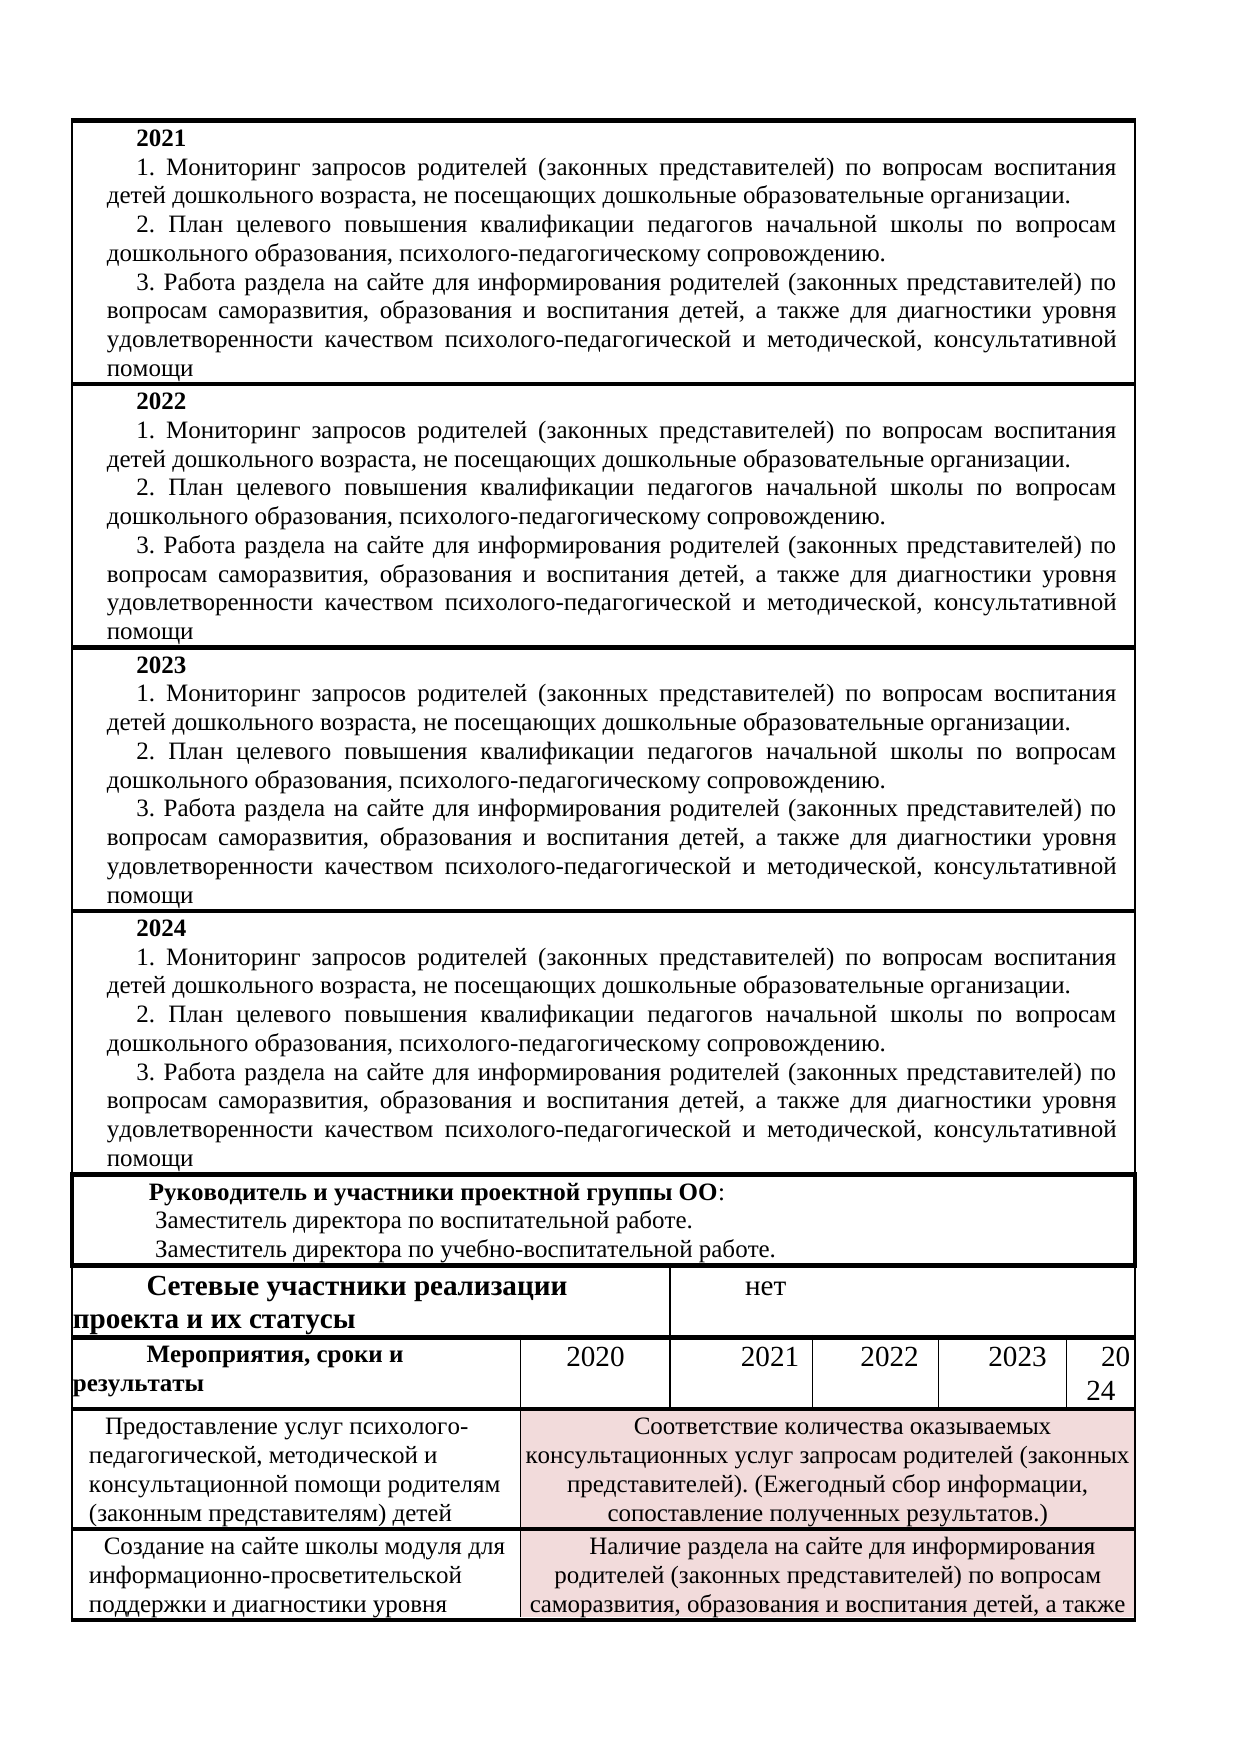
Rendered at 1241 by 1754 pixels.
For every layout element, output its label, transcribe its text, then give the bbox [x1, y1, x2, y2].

table_cell нет [671, 1268, 1134, 1335]
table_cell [73, 1531, 520, 1617]
table_cell 2024 [1067, 1340, 1134, 1407]
table_cell 2021 [671, 1340, 812, 1407]
table_cell 2023 1. Мониторинг запросов родителей (законных представителей) по вопросам воспитания детей дошкольного возраста, не посещающих дошкольные образовательные организации. 2. План целевого повышения квалификации педагогов начальной школы по вопросам дошкольного образования, психолого-педагогическому сопровождению. 3. Работа раздела на сайте для информирования родителей (законных представителей) по вопросам саморазвития, образования и воспитания детей, а также для диагностики уровня удовлетворенности качеством психолого-педагогической и методической, консультативной помощи [73, 650, 1134, 908]
table_cell 2020 [521, 1340, 669, 1407]
table_cell Мероприятия, сроки и результаты [73, 1340, 520, 1407]
table_cell 2024 1. Мониторинг запросов родителей (законных представителей) по вопросам воспитания детей дошкольного возраста, не посещающих дошкольные образовательные организации. 2. План целевого повышения квалификации педагогов начальной школы по вопросам дошкольного образования, психолого-педагогическому сопровождению. 3. Работа раздела на сайте для информирования родителей (законных представителей) по вопросам саморазвития, образования и воспитания детей, а также для диагностики уровня удовлетворенности качеством психолого-педагогической и методической, консультативной помощи [73, 913, 1134, 1172]
table_cell 2021 1. Мониторинг запросов родителей (законных представителей) по вопросам воспитания детей дошкольного возраста, не посещающих дошкольные образовательные организации. 2. План целевого повышения квалификации педагогов начальной школы по вопросам дошкольного образования, психолого-педагогическому сопровождению. 3. Работа раздела на сайте для информирования родителей (законных представителей) по вопросам саморазвития, образования и воспитания детей, а также для диагностики уровня удовлетворенности качеством психолого-педагогической и методической, консультативной помощи [73, 123, 1134, 382]
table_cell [521, 1531, 1134, 1617]
table_cell Руководитель и участники проектной группы ОО: Заместитель директора по воспитательной работе. Заместитель директора по учебно-воспитательной работе. [74, 1177, 1133, 1263]
table_cell 2023 [939, 1340, 1066, 1407]
table_cell 2022 1. Мониторинг запросов родителей (законных представителей) по вопросам воспитания детей дошкольного возраста, не посещающих дошкольные образовательные организации. 2. План целевого повышения квалификации педагогов начальной школы по вопросам дошкольного образования, психолого-педагогическому сопровождению. 3. Работа раздела на сайте для информирования родителей (законных представителей) по вопросам саморазвития, образования и воспитания детей, а также для диагностики уровня удовлетворенности качеством психолого-педагогической и методической, консультативной помощи [73, 386, 1134, 645]
table_cell Соответствие количества оказываемых консультационных услуг запросам родителей (законных представителей). (Ежегодный сбор информации, сопоставление полученных результатов.) [521, 1411, 1134, 1526]
table_cell Сетевые участники реализации проекта и их статусы [73, 1268, 669, 1335]
table_cell 2022 [813, 1340, 938, 1407]
table_cell Предоставление услуг психолого-педагогической, методической и консультационной помощи родителям (законным представителям) детей [73, 1411, 520, 1526]
